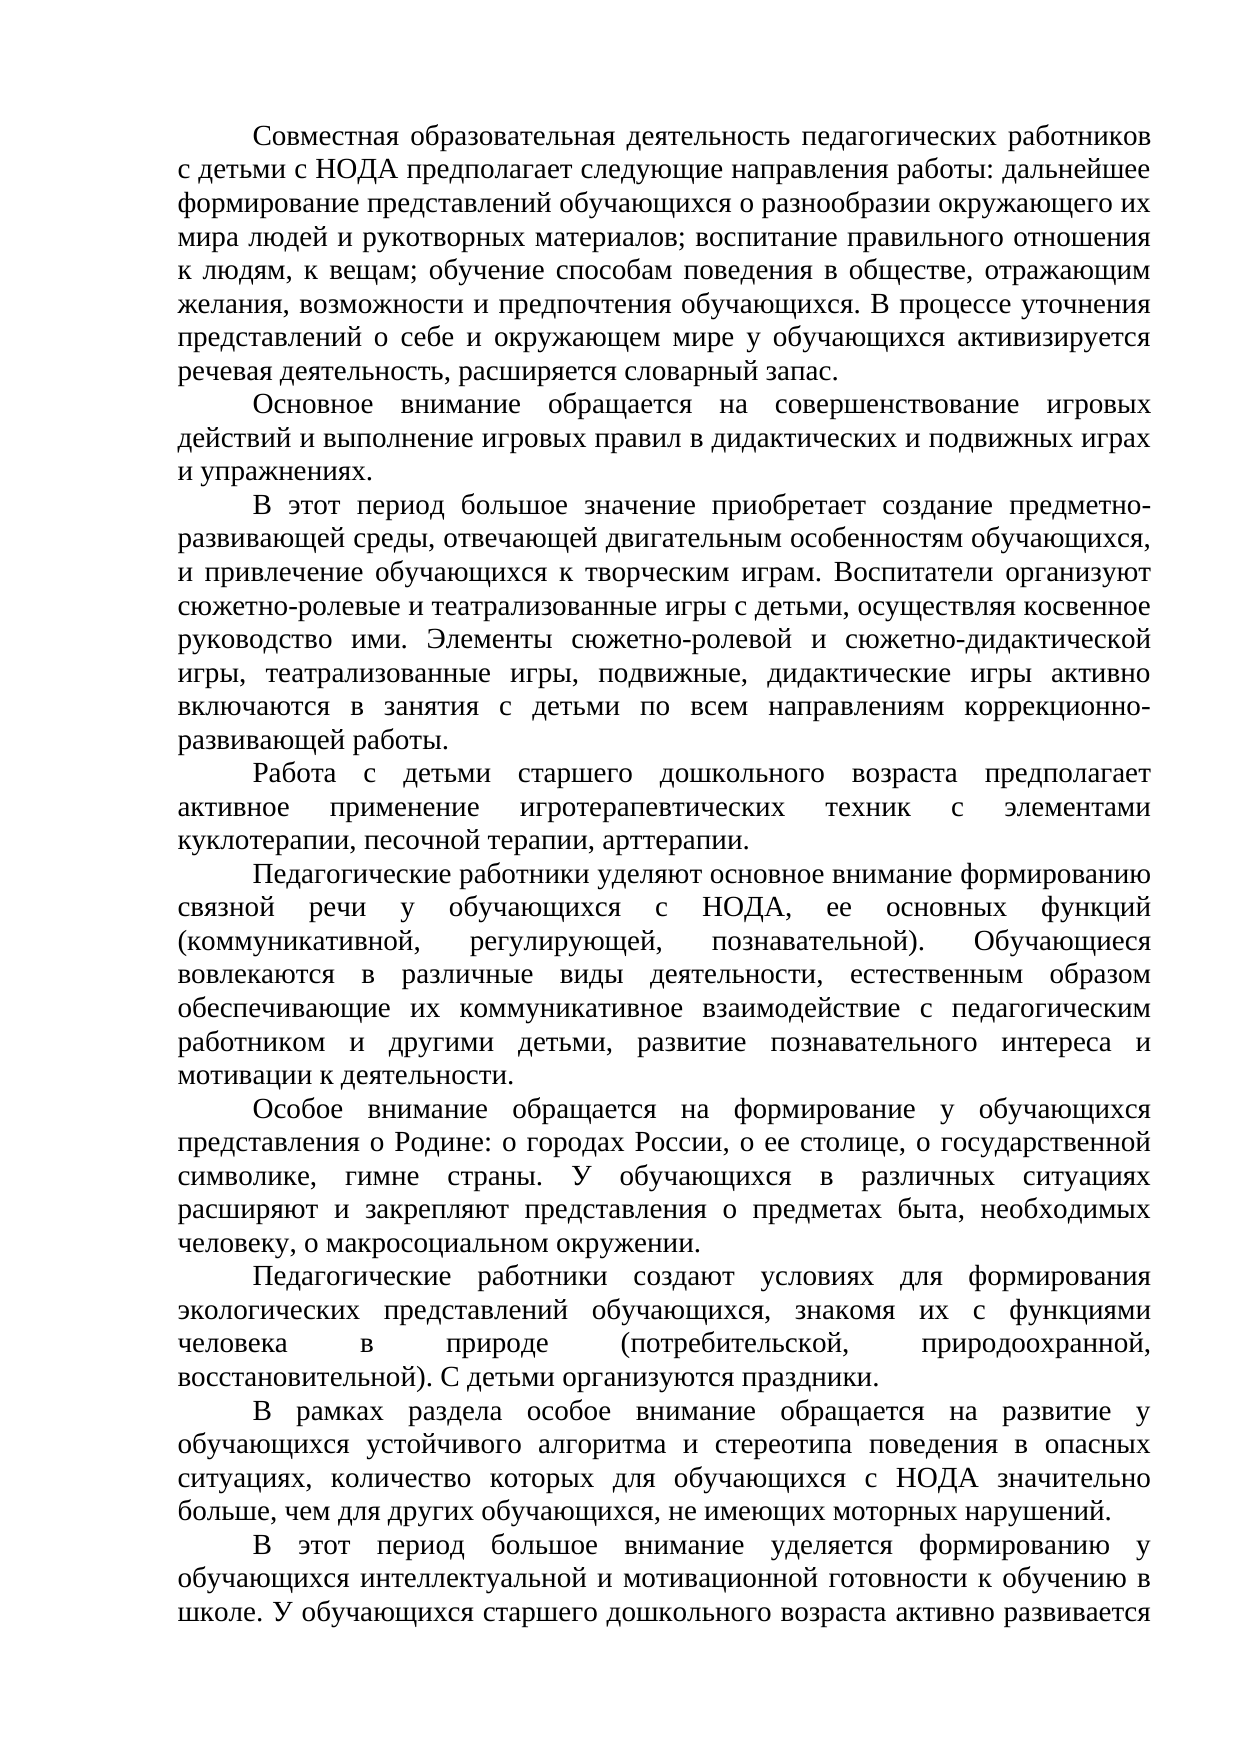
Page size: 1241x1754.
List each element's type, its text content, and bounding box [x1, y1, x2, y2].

text В этот период большое значение приобретает создание предметно-развивающей среды, отвечающей двигательным особенностям обучающихся, и привлечение обучающихся к творческим играм. Воспитатели организуют сюжетно-ролевые и театрализованные игры с детьми, осуществляя косвенное руководство ими. Элементы сюжетно-ролевой и сюжетно-дидактической игры, театрализованные игры, подвижные, дидактические игры активно включаются в занятия с детьми по всем направлениям коррекционно-развивающей работы. [177, 487, 1152, 755]
text Основное внимание обращается на совершенствование игровых действий и выполнение игровых правил в дидактических и подвижных играх и упражнениях. [177, 386, 1152, 487]
text Педагогические работники создают условиях для формирования экологических представлений обучающихся, знакомя их с функциями человека в природе (потребительской, природоохранной, восстановительной). С детьми организуются праздники. [177, 1258, 1152, 1393]
text Педагогические работники уделяют основное внимание формированию связной речи у обучающихся с НОДА, ее основных функций (коммуникативной, регулирующей, познавательной). Обучающиеся вовлекаются в различные виды деятельности, естественным образом обеспечивающие их коммуникативное взаимодействие с педагогическим работником и другими детьми, развитие познавательного интереса и мотивации к деятельности. [177, 856, 1152, 1091]
text Особое внимание обращается на формирование у обучающихся представления о Родине: о городах России, о ее столице, о государственной символике, гимне страны. У обучающихся в различных ситуациях расширяют и закрепляют представления о предметах быта, необходимых человеку, о макросоциальном окружении. [177, 1091, 1152, 1258]
text Работа с детьми старшего дошкольного возраста предполагает активное применение игротерапевтических техник с элементами куклотерапии, песочной терапии, арттерапии. [177, 755, 1152, 856]
text Совместная образовательная деятельность педагогических работников с детьми с НОДА предполагает следующие направления работы: дальнейшее формирование представлений обучающихся о разнообразии окружающего их мира людей и рукотворных материалов; воспитание правильного отношения к людям, к вещам; обучение способам поведения в обществе, отражающим желания, возможности и предпочтения обучающихся. В процессе уточнения представлений о себе и окружающем мире у обучающихся активизируется речевая деятельность, расширяется словарный запас. [177, 118, 1152, 386]
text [177, 1527, 1152, 1627]
text В рамках раздела особое внимание обращается на развитие у обучающихся устойчивого алгоритма и стереотипа поведения в опасных ситуациях, количество которых для обучающихся с НОДА значительно больше, чем для других обучающихся, не имеющих моторных нарушений. [177, 1393, 1152, 1527]
